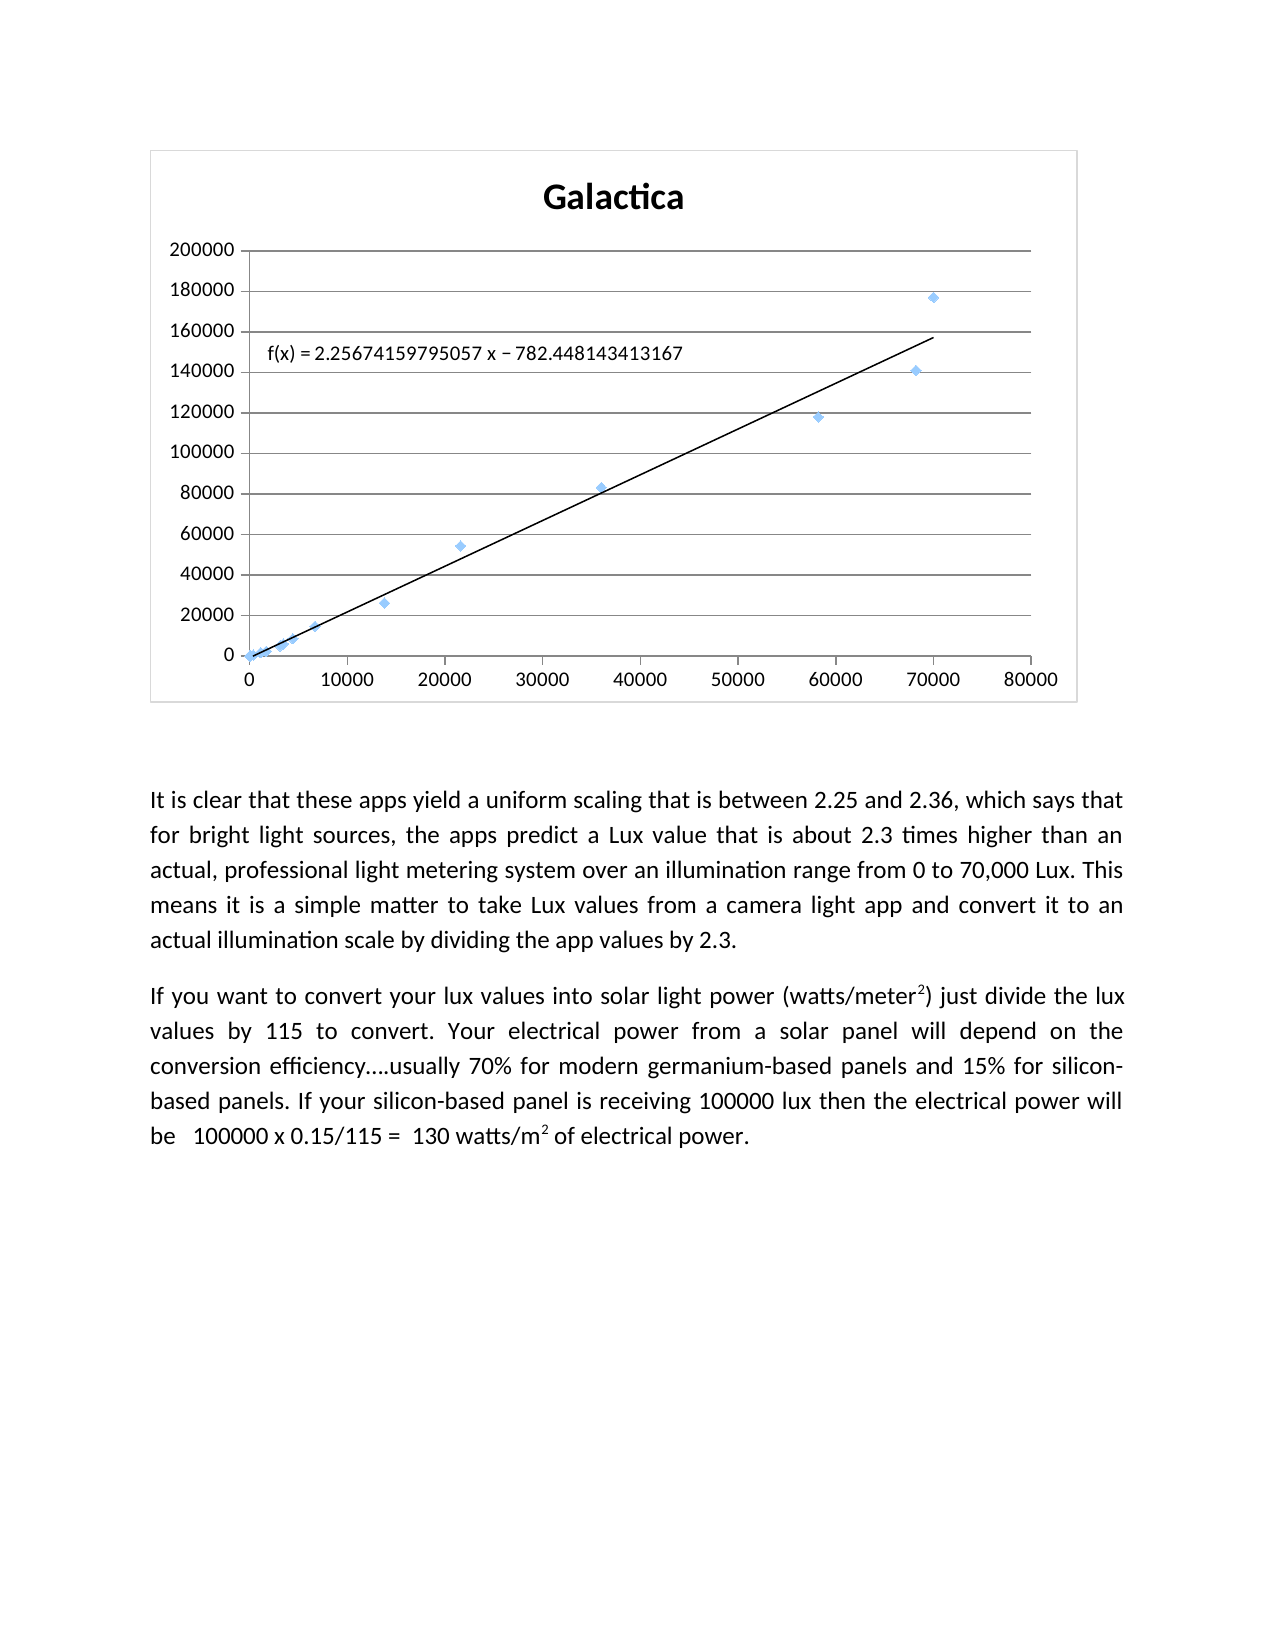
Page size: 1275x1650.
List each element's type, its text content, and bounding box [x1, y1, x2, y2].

text If you want to convert your lux values into solar light power (watts/meter2) just divide the lux values by 115 to convert. Your electrical power from a solar panel will depend on the conversion efficiency….usually 70% for modern germanium-based panels and 15% for silicon-based panels. If your silicon-based panel is receiving 100000 lux then the electrical power will be 100000 x 0.15/115 = 130 watts/m2 of electrical power. [150, 980, 1125, 1150]
text It is clear that these apps yield a uniform scaling that is between 2.25 and 2.36, which says that for bright light sources, the apps predict a Lux value that is about 2.3 times higher than an actual, professional light metering system over an illumination range from 0 to 70,000 Lux. This means it is a simple matter to take Lux values from a camera light app and convert it to an actual illumination scale by dividing the app values by 2.3. [150, 784, 1125, 954]
